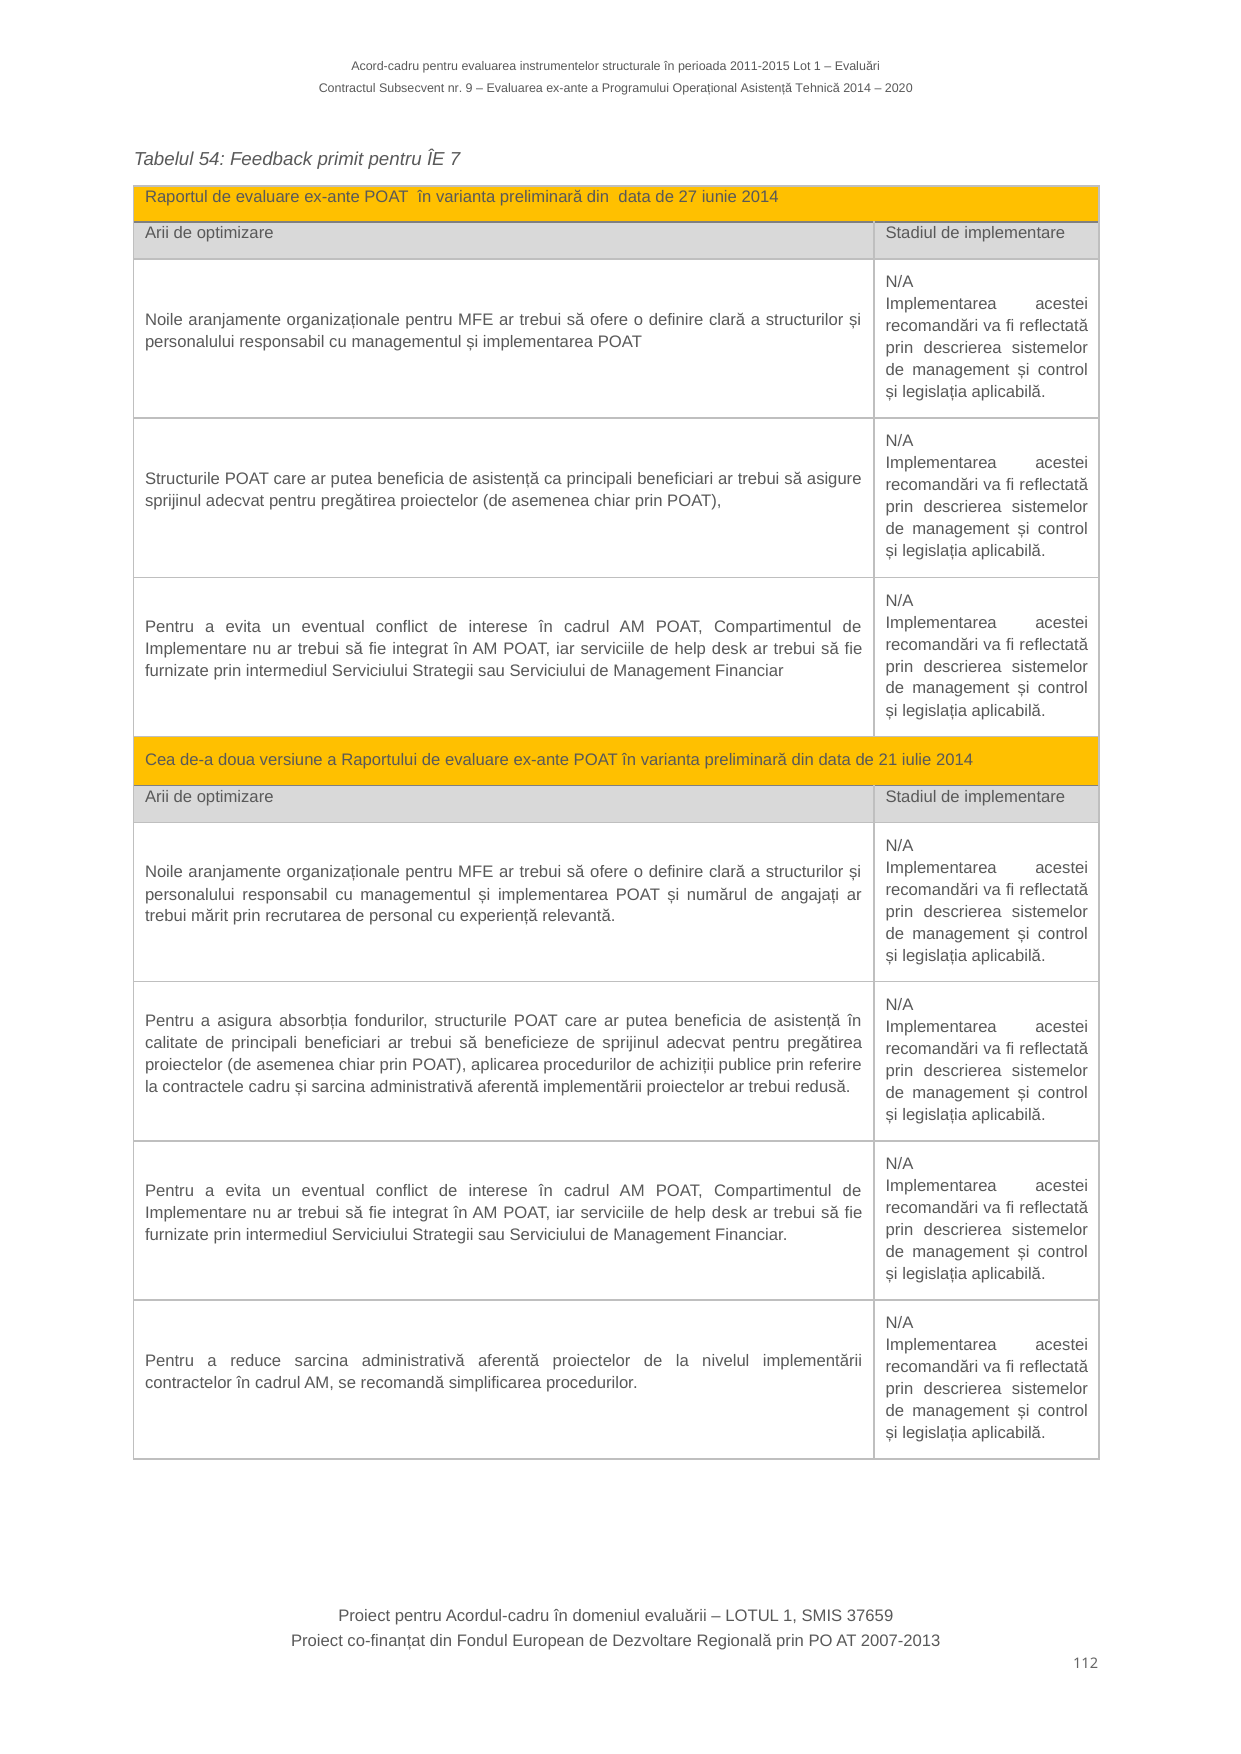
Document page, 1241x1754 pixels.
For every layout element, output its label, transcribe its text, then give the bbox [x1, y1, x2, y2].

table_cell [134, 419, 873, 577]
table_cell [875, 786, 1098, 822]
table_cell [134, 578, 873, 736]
text Tabelul 54: Feedback primit pentru ÎE 7 [133, 148, 1098, 169]
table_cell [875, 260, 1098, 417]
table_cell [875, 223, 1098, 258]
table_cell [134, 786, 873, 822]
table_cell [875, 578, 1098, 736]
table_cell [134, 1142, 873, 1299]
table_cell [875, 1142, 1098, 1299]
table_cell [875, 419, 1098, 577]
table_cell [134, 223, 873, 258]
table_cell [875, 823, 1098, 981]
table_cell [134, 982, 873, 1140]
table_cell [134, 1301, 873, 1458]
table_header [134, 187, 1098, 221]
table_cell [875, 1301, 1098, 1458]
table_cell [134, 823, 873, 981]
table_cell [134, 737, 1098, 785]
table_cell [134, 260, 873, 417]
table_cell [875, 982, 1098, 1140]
